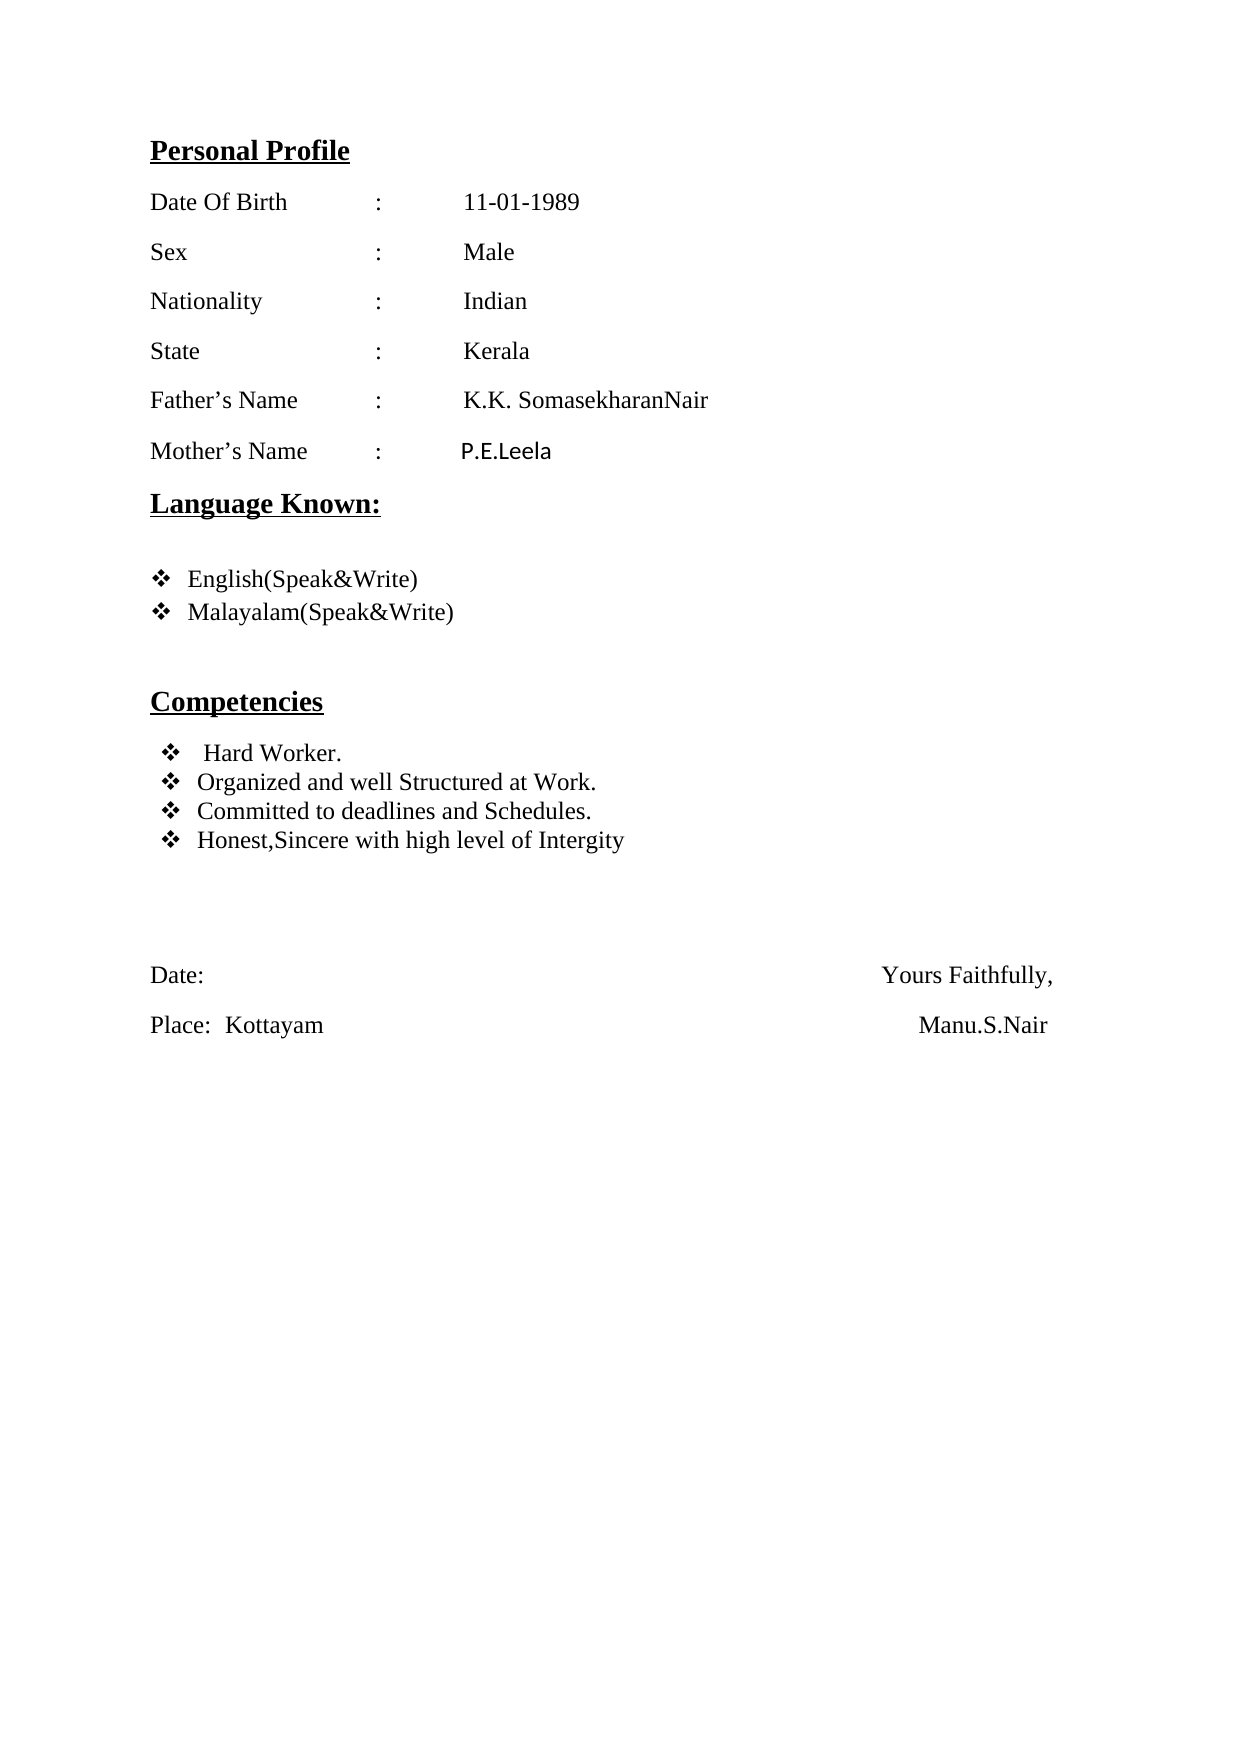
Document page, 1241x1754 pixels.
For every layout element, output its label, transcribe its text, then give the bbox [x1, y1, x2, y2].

text State : Kerala [150, 336, 1090, 365]
text Personal Profile [150, 133, 1090, 166]
text Competencies [150, 684, 1090, 718]
list English(Speak&Write) [150, 564, 1090, 593]
text Father’s Name : K.K. SomasekharanNair [150, 386, 1090, 414]
text Sex : Male [150, 237, 1090, 266]
list Organized and well Structured at Work. [159, 767, 1090, 796]
text Place: Kottayam Manu.S.Nair [150, 1010, 1090, 1039]
text Language Known: [150, 487, 1090, 520]
text Date Of Birth : 11-01-1989 [150, 187, 1090, 216]
text Nationality : Indian [150, 286, 1090, 315]
text Mother’s Name : P.E.Leela [150, 435, 1090, 466]
list Malayalam(Speak&Write) [150, 597, 1090, 626]
list Committed to deadlines and Schedules. [159, 796, 1090, 825]
list Hard Worker. [159, 738, 1090, 767]
list Honest,Sincere with high level of Intergity [159, 825, 1090, 853]
text Date: Yours Faithfully, [150, 961, 1090, 989]
